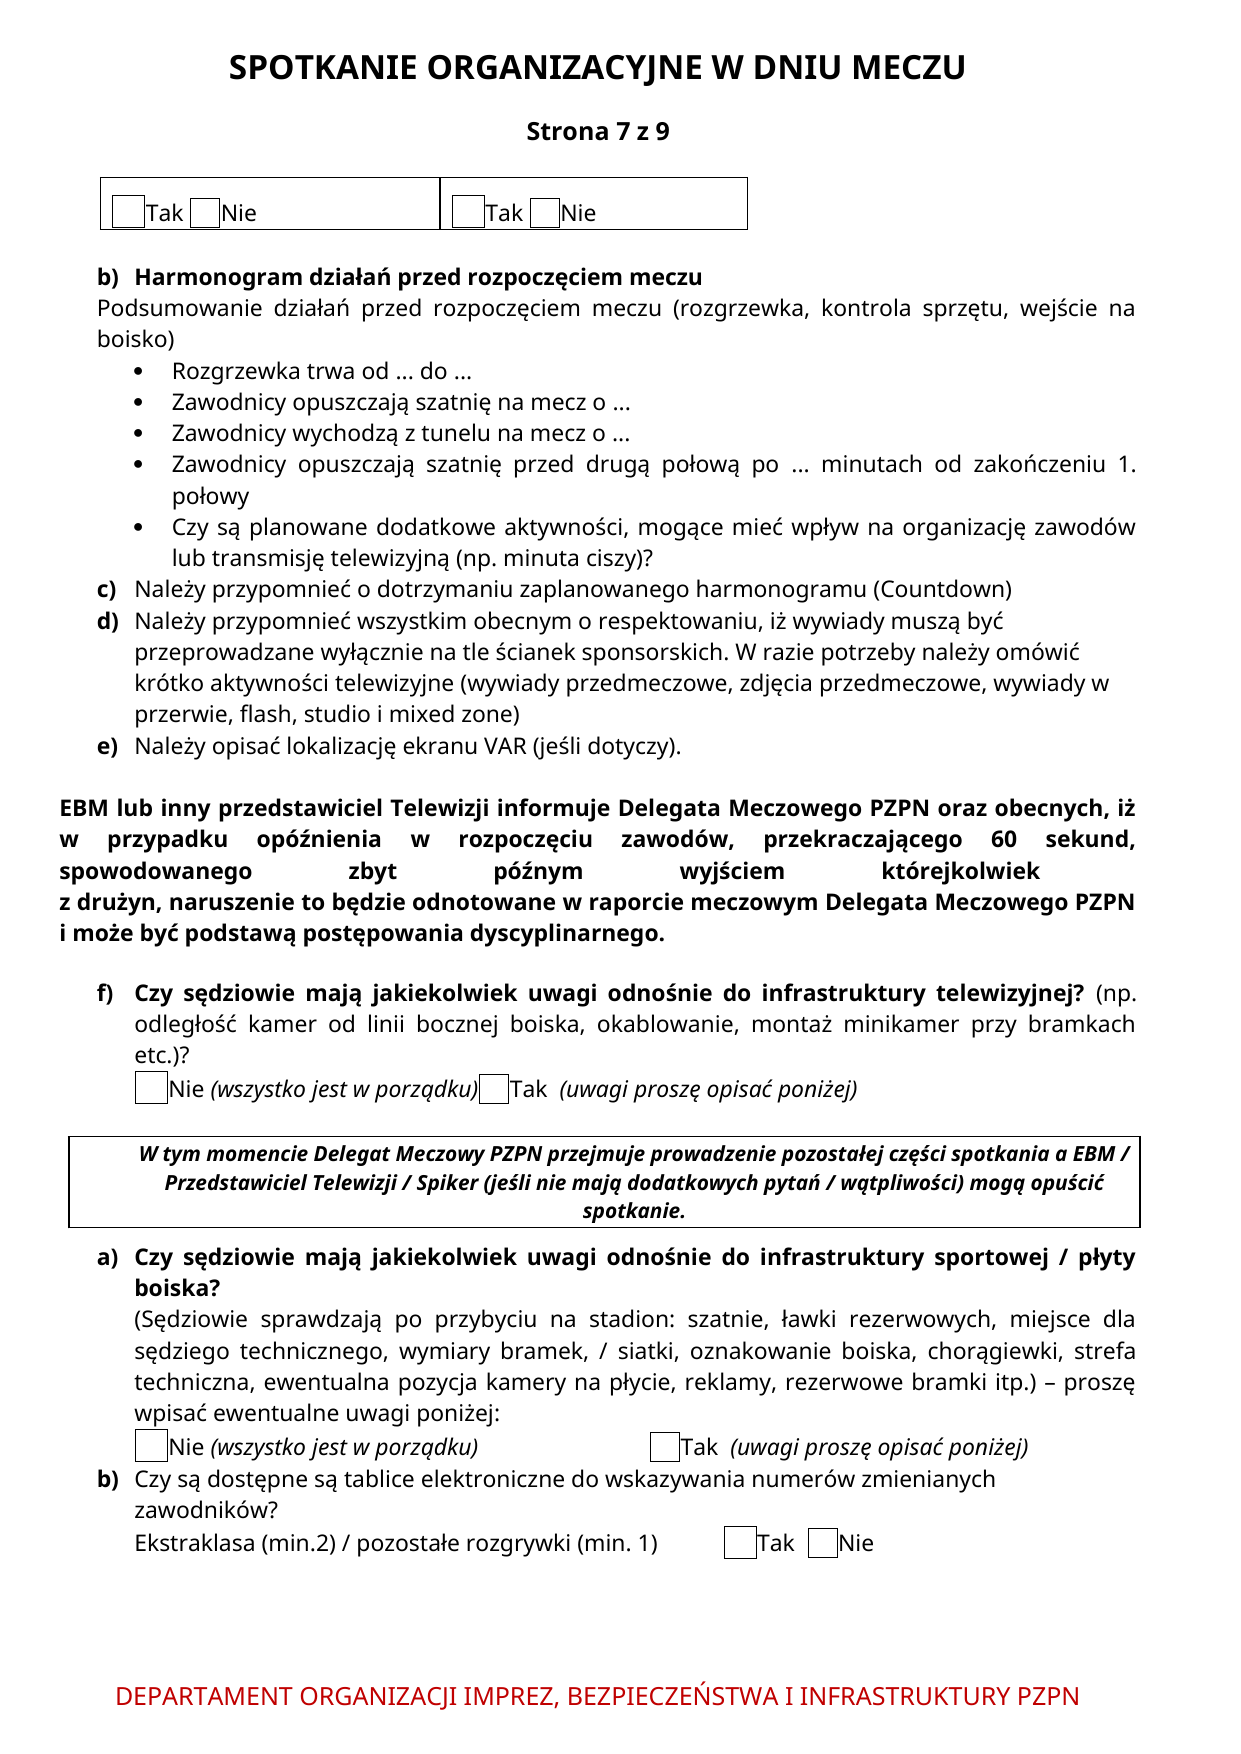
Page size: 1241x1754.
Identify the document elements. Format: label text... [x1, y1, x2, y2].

list Czy są dostępne są tablice elektroniczne do wskazywania numerów zmienianych zawodników? [97, 1462, 1137, 1525]
table_cell Tak Nie [441, 178, 747, 228]
list Czy są planowane dodatkowe aktywności, mogące mieć wpływ na organizację zawodów lub transmisję telewizyjną (np. minuta ciszy)? [134, 511, 1137, 573]
list Zawodnicy opuszczają szatnię przed drugą połową po ... minutach od zakończeniu 1. połowy [134, 448, 1137, 511]
list Czy sędziowie mają jakiekolwiek uwagi odnośnie do infrastruktury sportowej / płyty boiska? (Sędziowie sprawdzają po przybyciu na stadion: szatnie, ławki rezerwowych, miejsce dla sędziego technicznego, wymiary bramek, / siatki, oznakowanie boiska, chorągiewki, strefa techniczna, ewentualna pozycja kamery na płycie, reklamy, rezerwowe bramki itp.) – proszę wpisać ewentualne uwagi poniżej: [97, 1241, 1137, 1428]
text EBM lub inny przedstawiciel Telewizji informuje Delegata Meczowego PZPN oraz obecnych, iż w przypadku opóźnienia w rozpoczęciu zawodów, przekraczającego 60 sekund, spowodowanego zbyt późnym wyjściem którejkolwiek z drużyn, naruszenie to będzie odnotowane w raporcie meczowym Delegata Meczowego PZPN i może być podstawą postępowania dyscyplinarnego. [59, 792, 1137, 948]
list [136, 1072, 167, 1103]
list Rozgrzewka trwa od ... do ... [134, 354, 1137, 386]
text Nie (wszystko jest w porządku) Tak (uwagi proszę opisać poniżej) [134, 1428, 1137, 1462]
list Nie (wszystko jest w porządku)Tak (uwagi proszę opisać poniżej) [168, 1071, 1137, 1104]
list Zawodnicy wychodzą z tunelu na mecz o ... [134, 417, 1137, 448]
list W tym momencie Delegat Meczowy PZPN przejmuje prowadzenie pozostałej części spotkania a EBM / Przedstawiciel Telewizji / Spiker (jeśli nie mają dodatkowych pytań / wątpliwości) mogą opuścić spotkanie. [70, 1137, 1139, 1227]
list Harmonogram działań przed rozpoczęciem meczu [97, 261, 1137, 292]
list Należy przypomnieć o dotrzymaniu zaplanowanego harmonogramu (Countdown) [97, 573, 1137, 604]
list Czy sędziowie mają jakiekolwiek uwagi odnośnie do infrastruktury telewizyjnej? (np. odległość kamer od linii bocznej boiska, okablowanie, montaż minikamer przy bramkach etc.)? [97, 977, 1137, 1071]
text Ekstraklasa (min.2) / pozostałe rozgrywki (min. 1) Tak Nie [134, 1525, 1137, 1559]
list Zawodnicy opuszczają szatnię na mecz o ... [134, 386, 1137, 417]
list Należy opisać lokalizację ekranu VAR (jeśli dotyczy). [97, 729, 1137, 761]
text Podsumowanie działań przed rozpoczęciem meczu (rozgrzewka, kontrola sprzętu, wejście na boisko) [97, 292, 1137, 354]
table_cell Tak Nie [101, 178, 439, 228]
list Należy przypomnieć wszystkim obecnym o respektowaniu, iż wywiady muszą być przeprowadzane wyłącznie na tle ścianek sponsorskich. W razie potrzeby należy omówić krótko aktywności telewizyjne (wywiady przedmeczowe, zdjęcia przedmeczowe, wywiady w przerwie, flash, studio i mixed zone) [97, 604, 1137, 729]
